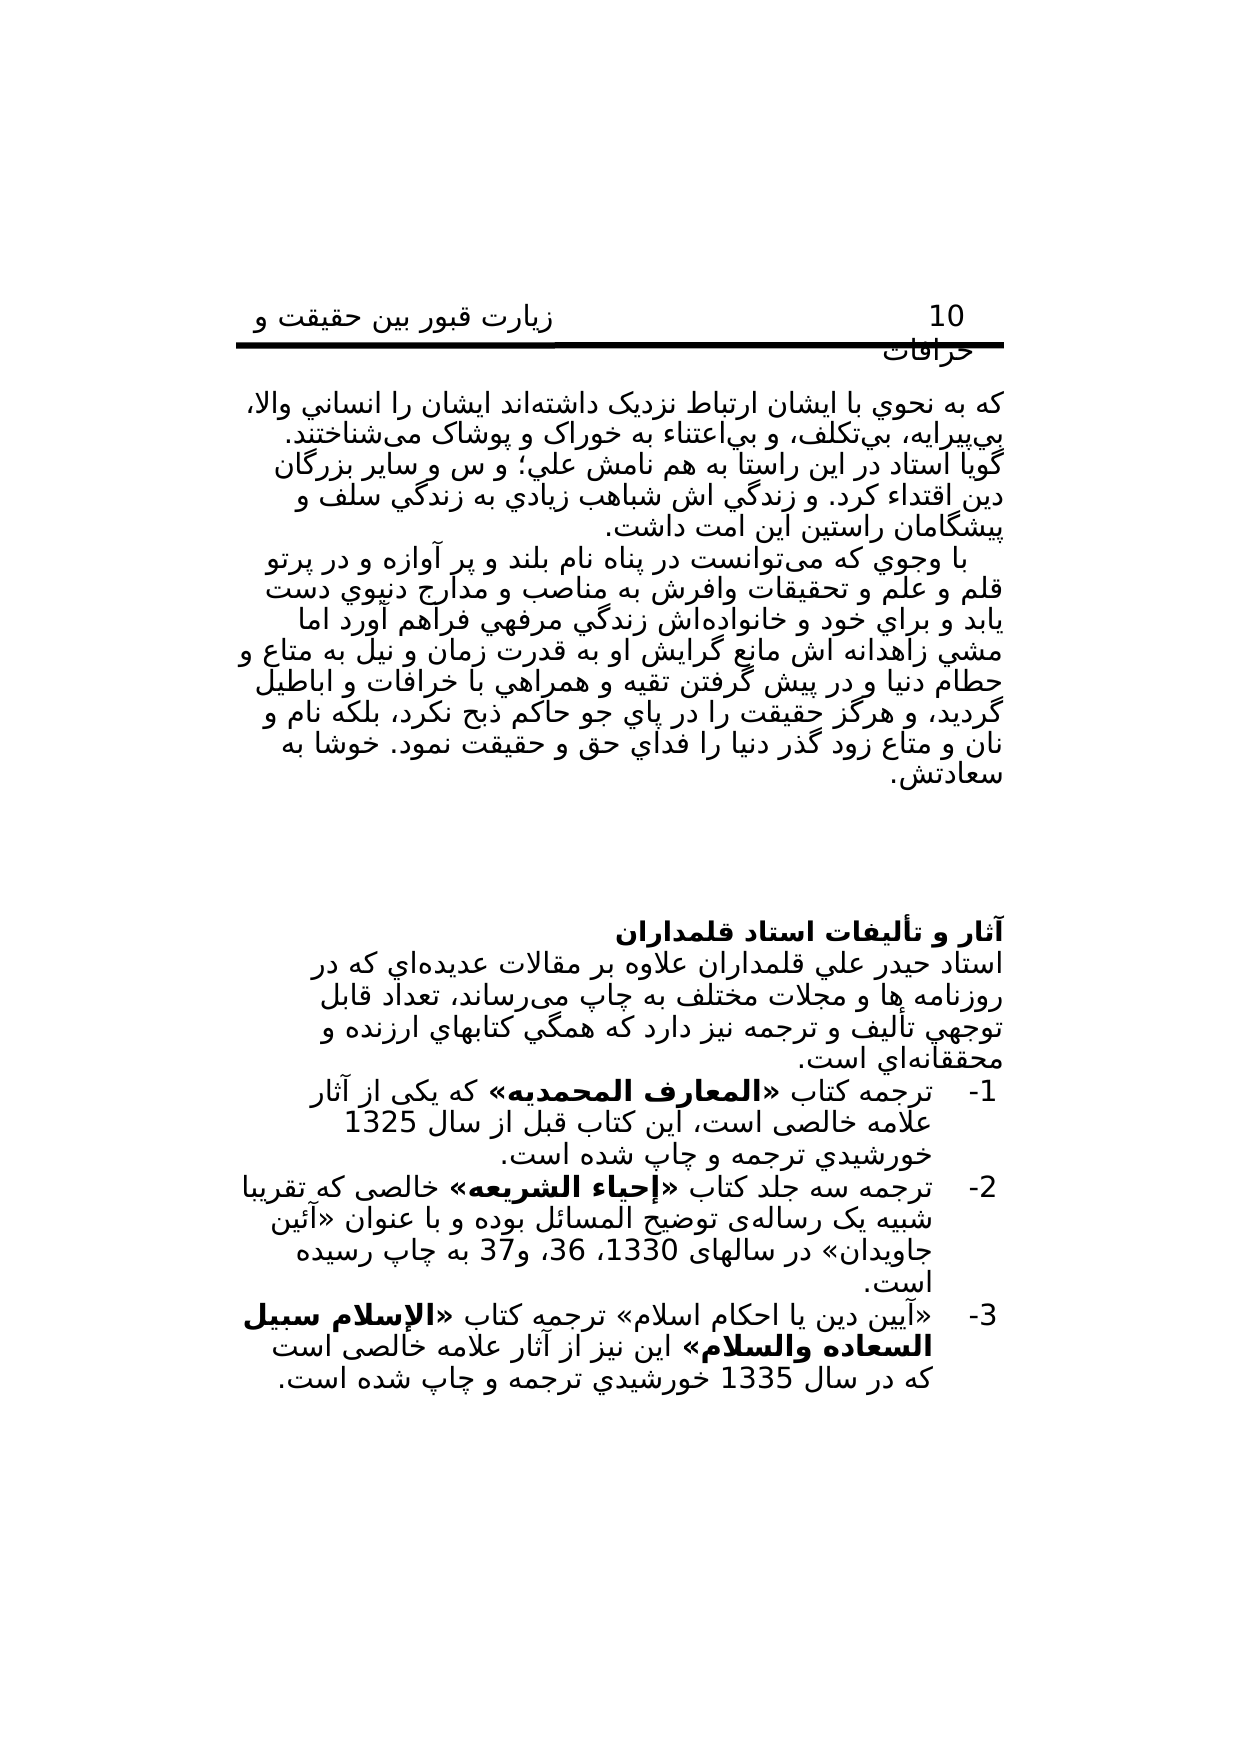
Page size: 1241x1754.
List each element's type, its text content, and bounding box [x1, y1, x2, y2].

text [236, 389, 1004, 543]
list «آيين دين يا احکام اسلام» ترجمه کتاب «الإسلام سبيل السعاده والسلام» اين نيز از آثار علامه خالصی است که در سال 1335 خورشيدي ترجمه و چاپ شده است. [236, 1299, 968, 1395]
text با وجوي که می‌توانست در پناه نام بلند و پر آوازه و در پرتو قلم و علم و تحقيقات وافرش به مناصب و مدارج دنيوي دست يابد و براي خود و خانواده‌اش زندگي مرفهي فراهم آورد اما مشي زاهدانه اش مانع گرايش او به قدرت زمان و نيل به متاع و حطام دنيا و در پيش گرفتن تقيه و همراهي با خرافات و اباطيل گرديد، و هرگز حقيقت را در پاي جو حاکم ذبح نکرد، بلکه نام و نان و متاع زود گذر دنيا را فداي حق و حقيقت نمود. خوشا به سعادتش. [236, 543, 1004, 791]
list ترجمه کتاب «المعارف المحمديه» که يکی از آثار علامه خالصی است، اين کتاب قبل از سال 1325 خورشيدي ترجمه و چاپ شده است. [236, 1076, 968, 1172]
list ترجمه سه جلد کتاب «إحياء الشريعه» خالصی که تقريبا شبيه يک رساله‌ی توضيح المسائل بوده و با عنوان «آئين جاويدان» در سالهای 1330، 36، و37 به چاپ رسيده است. [236, 1172, 968, 1299]
text آثار و تأليفات استاد قلمداران [236, 916, 1004, 948]
text استاد حيدر علي قلمداران علاوه بر مقالات عديده‌اي که در روزنامه ها و مجلات مختلف به چاپ می‌رساند، تعداد قابل توجهي تأليف و ترجمه نيز دارد که همگي کتابهاي ارزنده و محققانه‌اي است. [236, 948, 1004, 1076]
